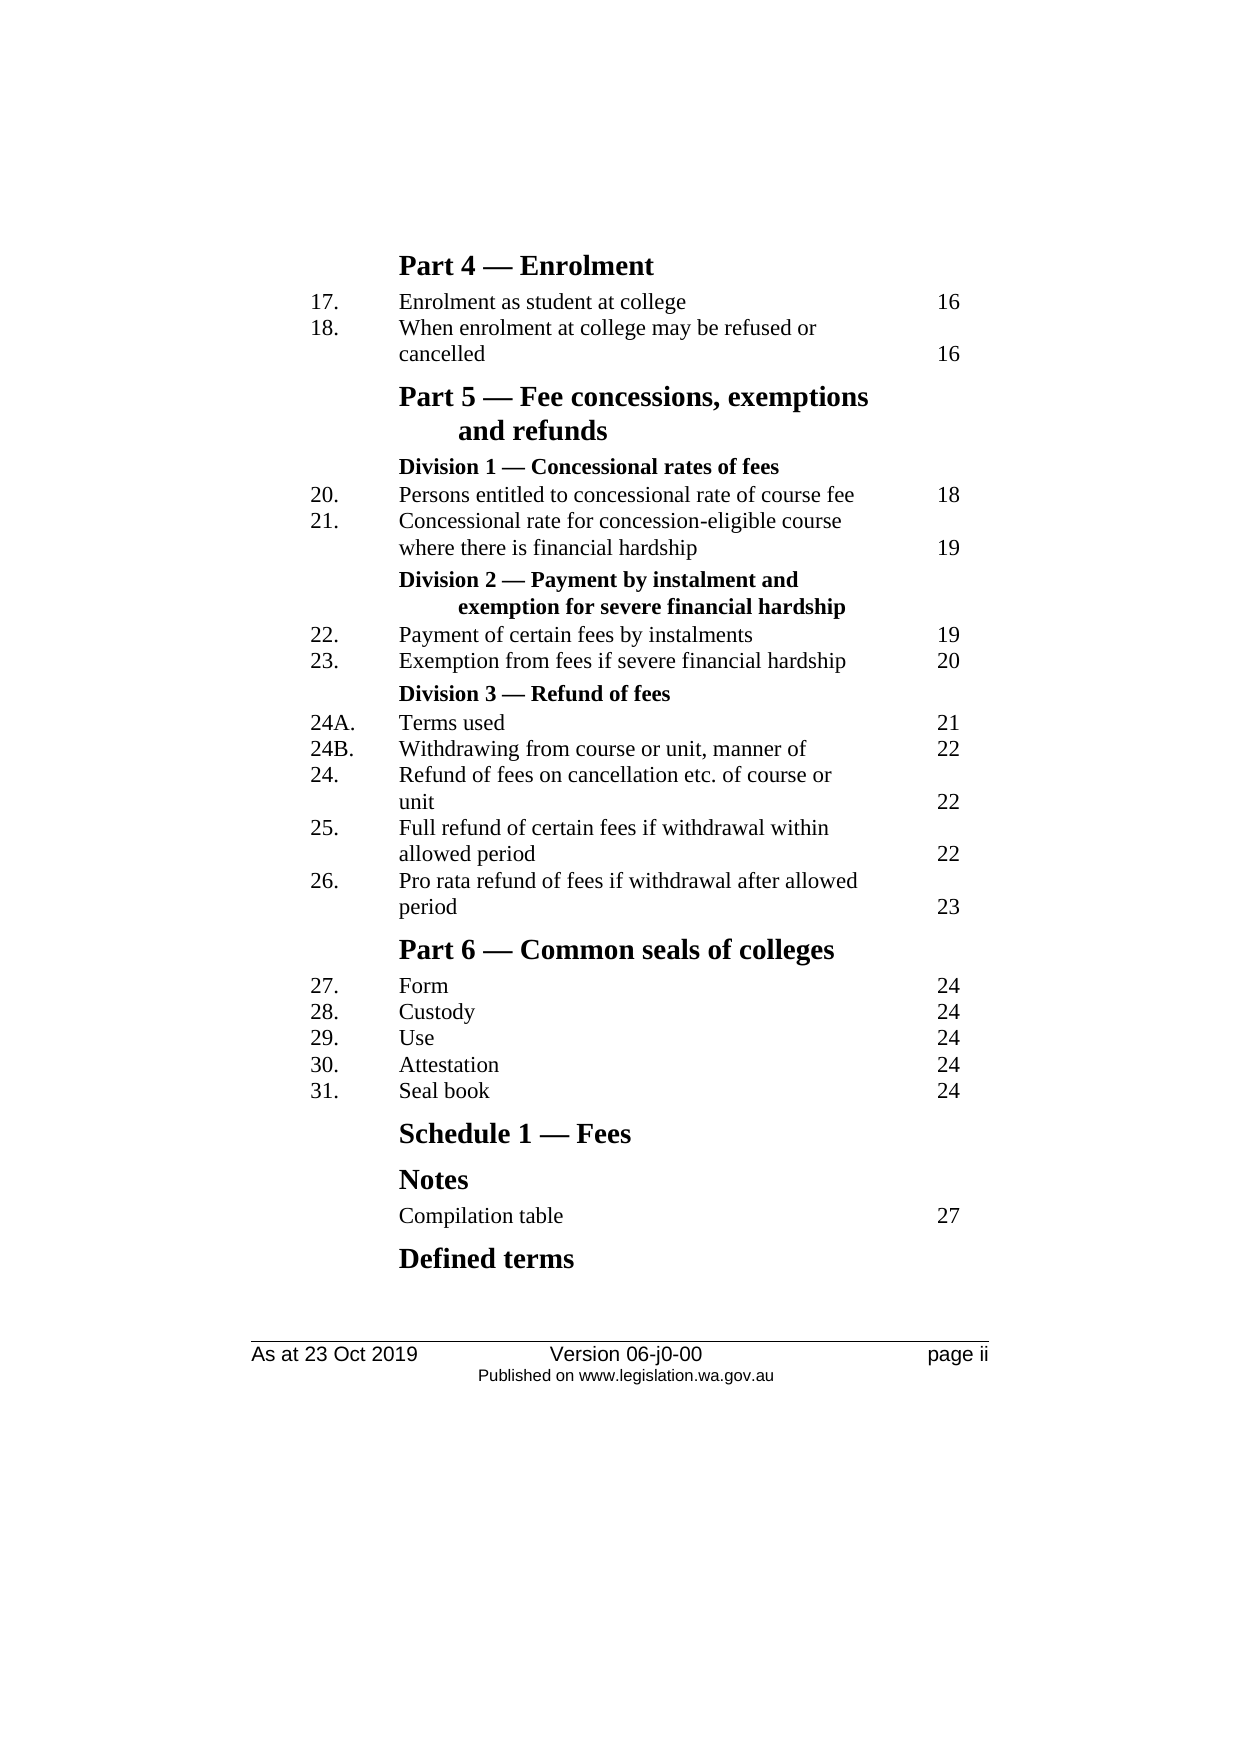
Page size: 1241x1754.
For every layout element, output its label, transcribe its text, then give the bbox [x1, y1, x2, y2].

text Part 4 — Enrolment [399, 248, 871, 282]
text Defined terms [399, 1241, 871, 1274]
text Division 2 — Payment by instalment and exemption for severe financial hardship [399, 566, 871, 619]
text 18. When enrolment at college may be refused or cancelled 16 [310, 314, 871, 367]
text 22. Payment of certain fees by instalments 19 [310, 621, 871, 648]
text 24. Refund of fees on cancellation etc. of course or unit 22 [310, 761, 871, 814]
text 23. Exemption from fees if severe financial hardship 20 [310, 648, 871, 674]
text 24A. Terms used 21 [310, 709, 871, 735]
text Notes [399, 1162, 871, 1196]
text 20. Persons entitled to concessional rate of course fee 18 [310, 481, 871, 507]
text Compilation table 27 [310, 1202, 871, 1228]
text 24B. Withdrawing from course or unit, manner of 22 [310, 735, 871, 761]
text 31. Seal book 24 [310, 1077, 871, 1103]
text 21. Concessional rate for concession-eligible course where there is financial hardship 19 [310, 507, 871, 560]
text 27. Form 24 [310, 972, 871, 998]
text 25. Full refund of certain fees if withdrawal within allowed period 22 [310, 814, 871, 867]
text 29. Use 24 [310, 1024, 871, 1051]
text 26. Pro rata refund of fees if withdrawal after allowed period 23 [310, 867, 871, 919]
text Schedule 1 — Fees [399, 1116, 871, 1149]
text Part 5 — Fee concessions, exemptions and refunds [399, 379, 871, 446]
text Part 6 — Common seals of colleges [399, 932, 871, 966]
text 17. Enrolment as student at college 16 [310, 288, 871, 314]
text 30. Attestation 24 [310, 1051, 871, 1077]
text Division 3 — Refund of fees [399, 680, 871, 707]
text 28. Custody 24 [310, 998, 871, 1024]
text Division 1 — Concessional rates of fees [399, 453, 871, 479]
